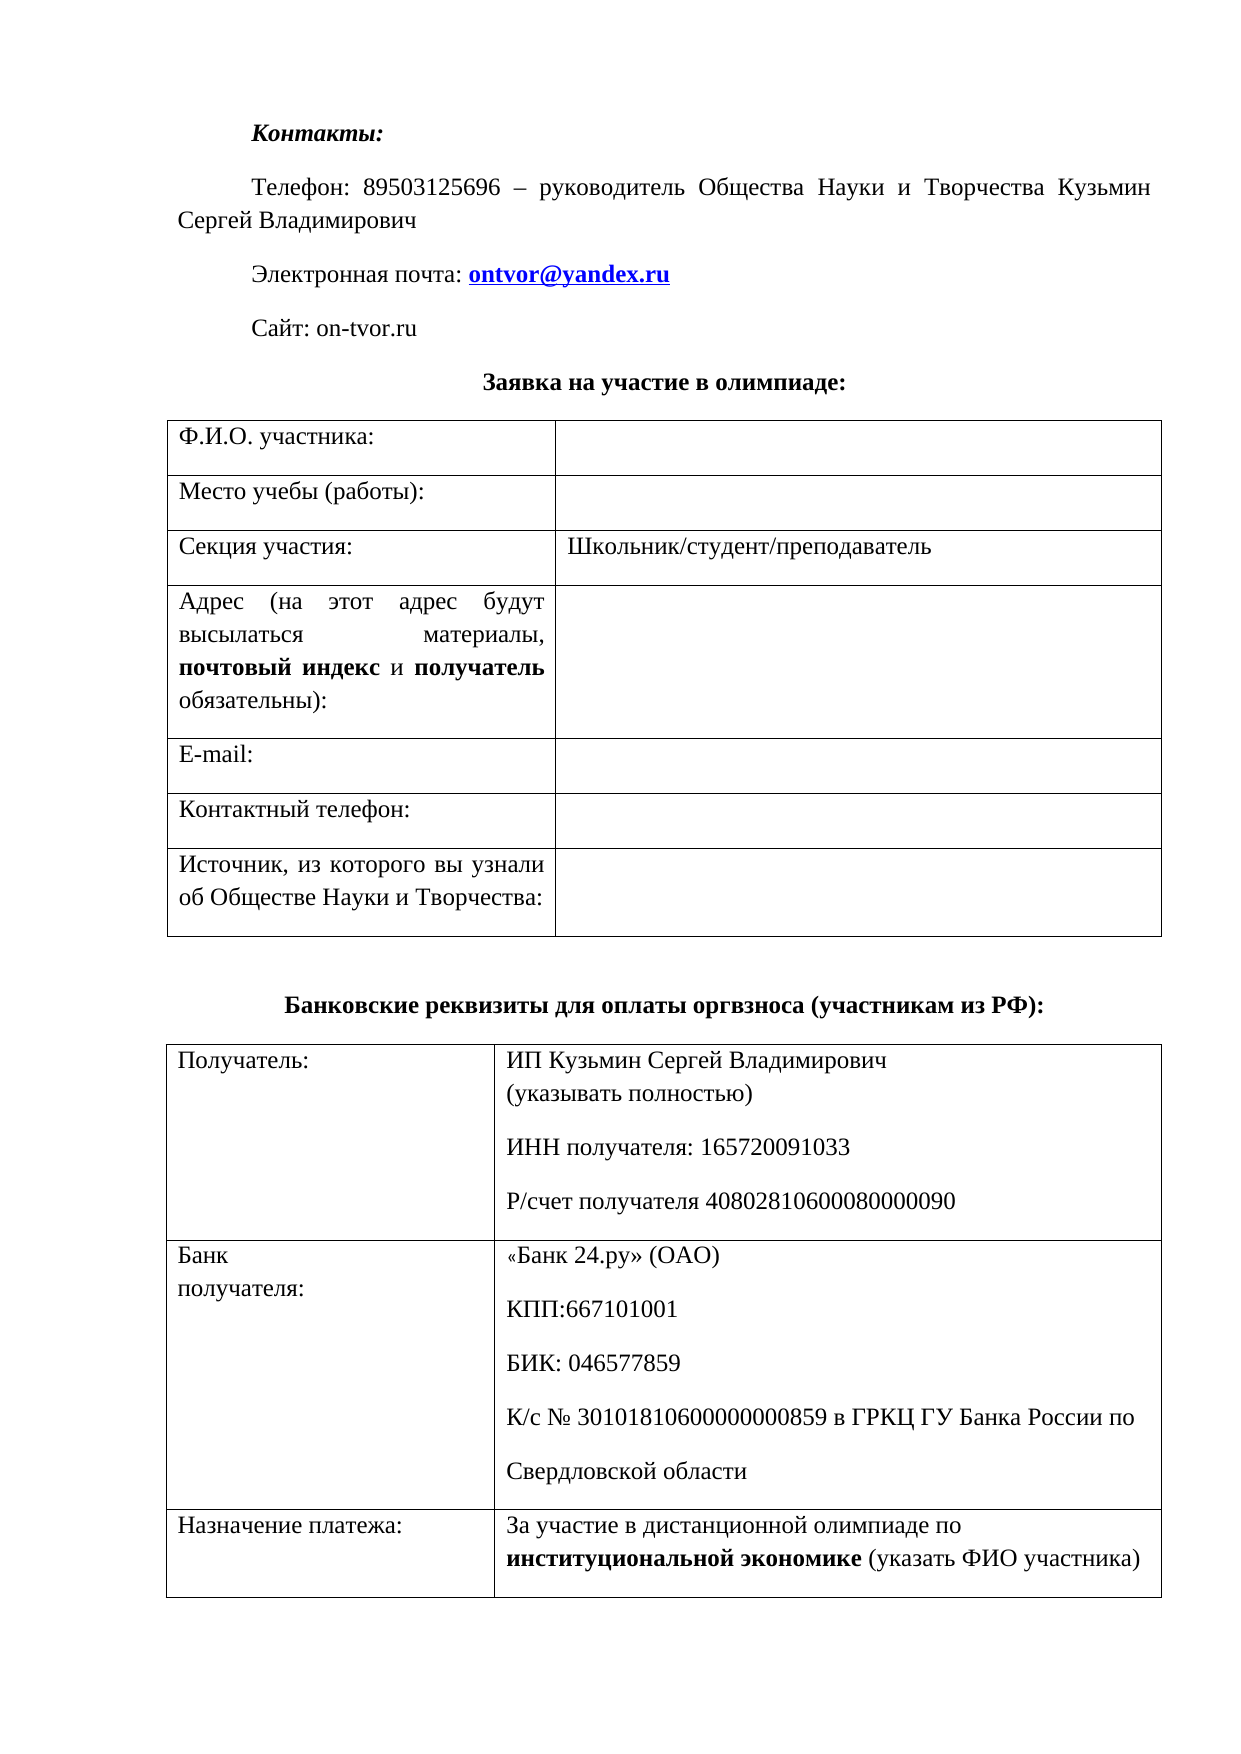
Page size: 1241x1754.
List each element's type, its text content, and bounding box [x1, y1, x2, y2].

text Банковские реквизиты для оплаты оргвзноса (участникам из РФ): [177, 990, 1152, 1019]
text Контакты: [177, 118, 1152, 147]
table_cell Секция участия: [168, 531, 555, 585]
text Телефон: 89503125696 – руководитель Общества Науки и Творчества Кузьмин Сергей Владимирович [177, 172, 1152, 234]
text Сайт: on-tvor.ru [177, 313, 1152, 341]
table_cell E-mail: [168, 739, 555, 793]
table_cell Место учебы (работы): [168, 476, 555, 530]
table_header Получатель: [167, 1045, 494, 1239]
table_cell «Банк 24.ру» (ОАО) КПП:667101001 БИК: 046577859 К/с № 30101810600000000859 в ГРКЦ ГУ Банка России по Свердловской области [495, 1241, 1161, 1509]
table_header [556, 421, 1161, 475]
table_cell [556, 476, 1161, 530]
table_cell Контактный телефон: [168, 794, 555, 848]
table_header Ф.И.О. участника: [168, 421, 555, 475]
text Электронная почта: ontvor@yandex.ru [177, 259, 1152, 288]
table_cell Назначение платежа: [167, 1510, 494, 1597]
table_cell [556, 586, 1161, 738]
table_cell Школьник/студент/преподаватель [556, 531, 1161, 585]
table_header ИП Кузьмин Сергей Владимирович (указывать полностью) ИНН получателя: 165720091033 Р/счет получателя 40802810600080000090 [495, 1045, 1161, 1239]
table_cell Адрес (на этот адрес будут высылаться материалы, почтовый индекс и получатель обязательны): [168, 586, 555, 738]
table_cell Банк получателя: [167, 1241, 494, 1509]
table_cell Источник, из которого вы узнали об Обществе Науки и Творчества: [168, 849, 555, 936]
table_cell [556, 794, 1161, 848]
table_cell [556, 739, 1161, 793]
table_cell [556, 849, 1161, 936]
text Заявка на участие в олимпиаде: [177, 367, 1152, 395]
table_cell За участие в дистанционной олимпиаде по институциональной экономике (указать ФИО участника) [495, 1510, 1161, 1597]
